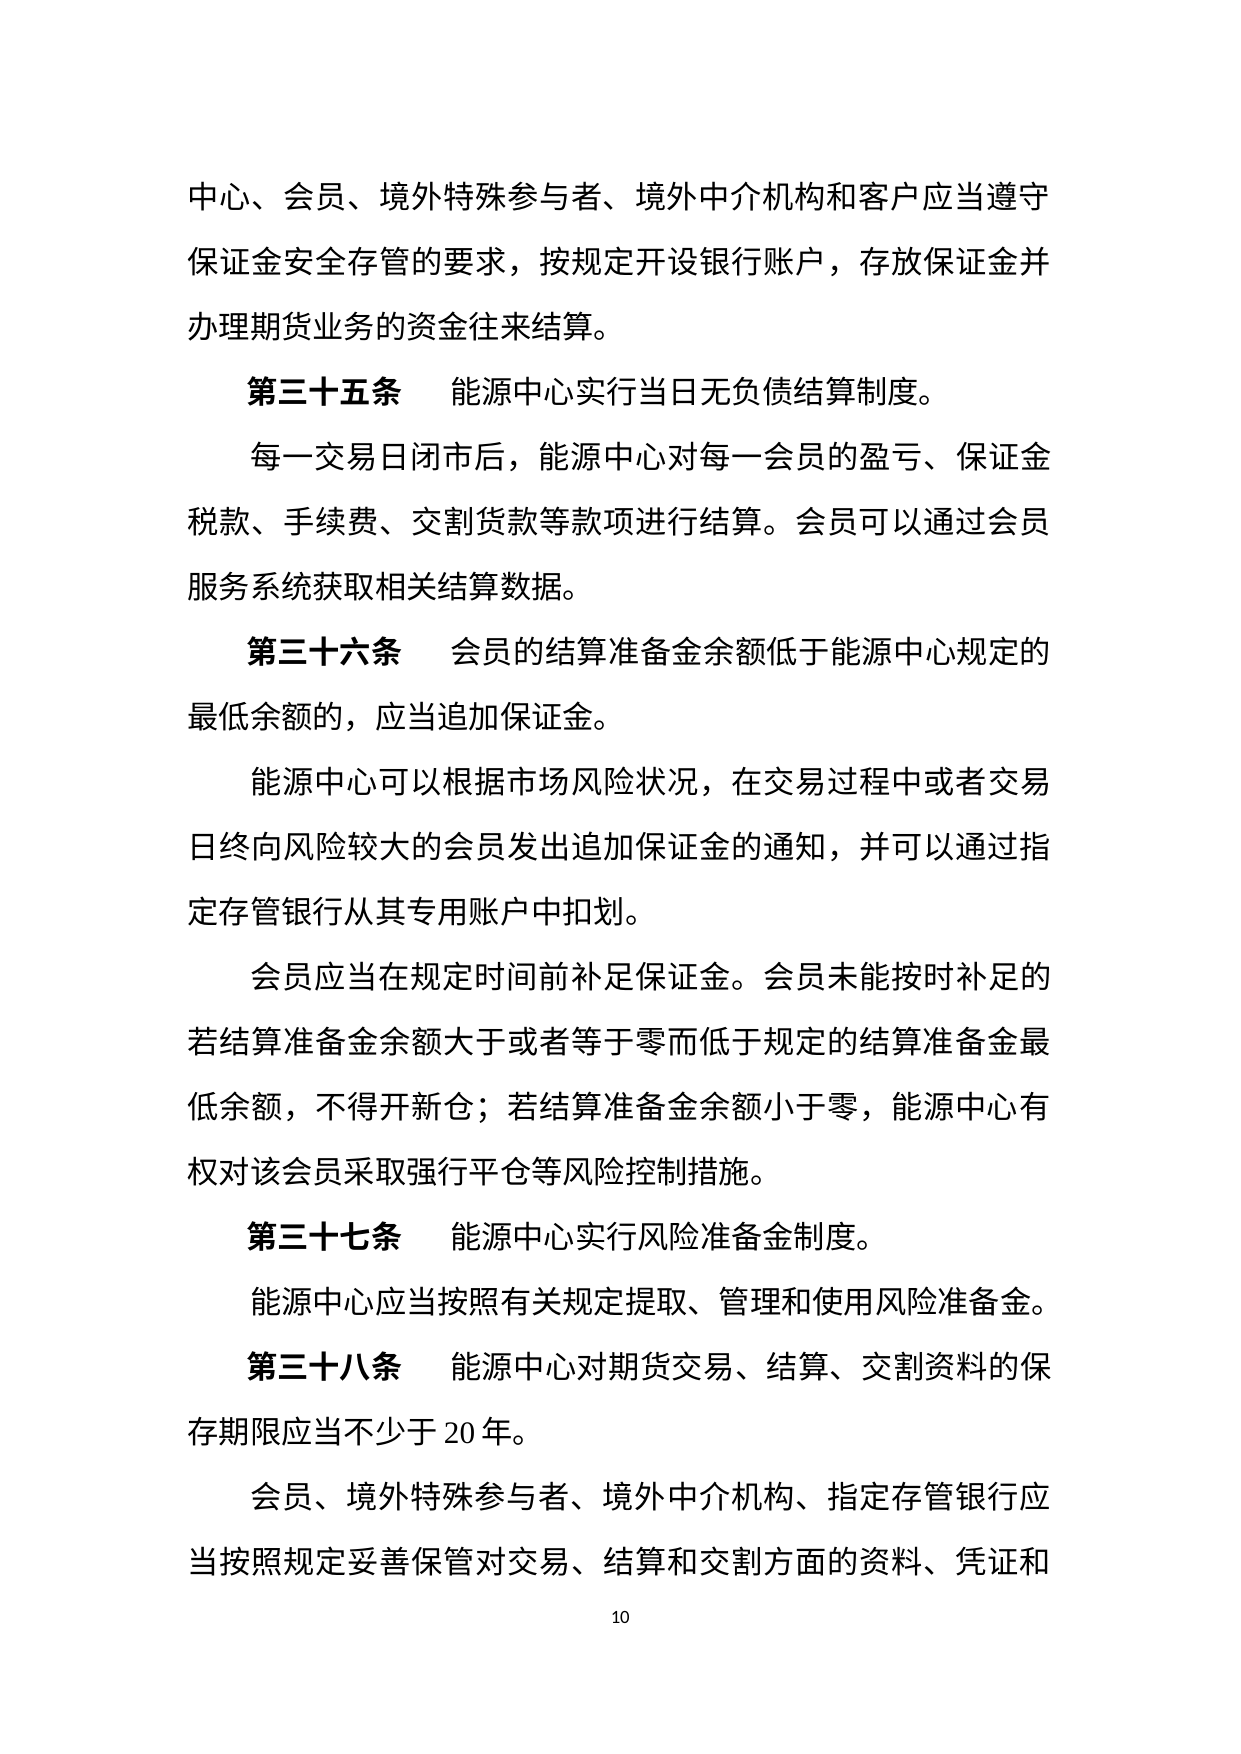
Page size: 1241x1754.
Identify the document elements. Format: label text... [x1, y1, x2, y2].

text 第三十五条 能源中心实行当日无负债结算制度。 [187, 357, 1053, 422]
text 第三十六条 会员的结算准备金余额低于能源中心规定的最低余额的，应当追加保证金。 [187, 617, 1053, 747]
text 能源中心可以根据市场风险状况，在交易过程中或者交易日终向风险较大的会员发出追加保证金的通知，并可以通过指定存管银行从其专用账户中扣划。 [187, 747, 1053, 942]
text 每一交易日闭市后，能源中心对每一会员的盈亏、保证金、税款、手续费、交割货款等款项进行结算。会员可以通过会员服务系统获取相关结算数据。 [187, 422, 1053, 617]
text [187, 1462, 1053, 1592]
text 能源中心应当按照有关规定提取、管理和使用风险准备金。 [187, 1267, 1053, 1332]
text 第三十八条 能源中心对期货交易、结算、交割资料的保存期限应当不少于20年。 [187, 1332, 1053, 1462]
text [187, 162, 1053, 357]
text 第三十七条 能源中心实行风险准备金制度。 [187, 1202, 1053, 1267]
text 会员应当在规定时间前补足保证金。会员未能按时补足的，若结算准备金余额大于或者等于零而低于规定的结算准备金最低余额，不得开新仓；若结算准备金余额小于零，能源中心有权对该会员采取强行平仓等风险控制措施。 [187, 942, 1053, 1202]
